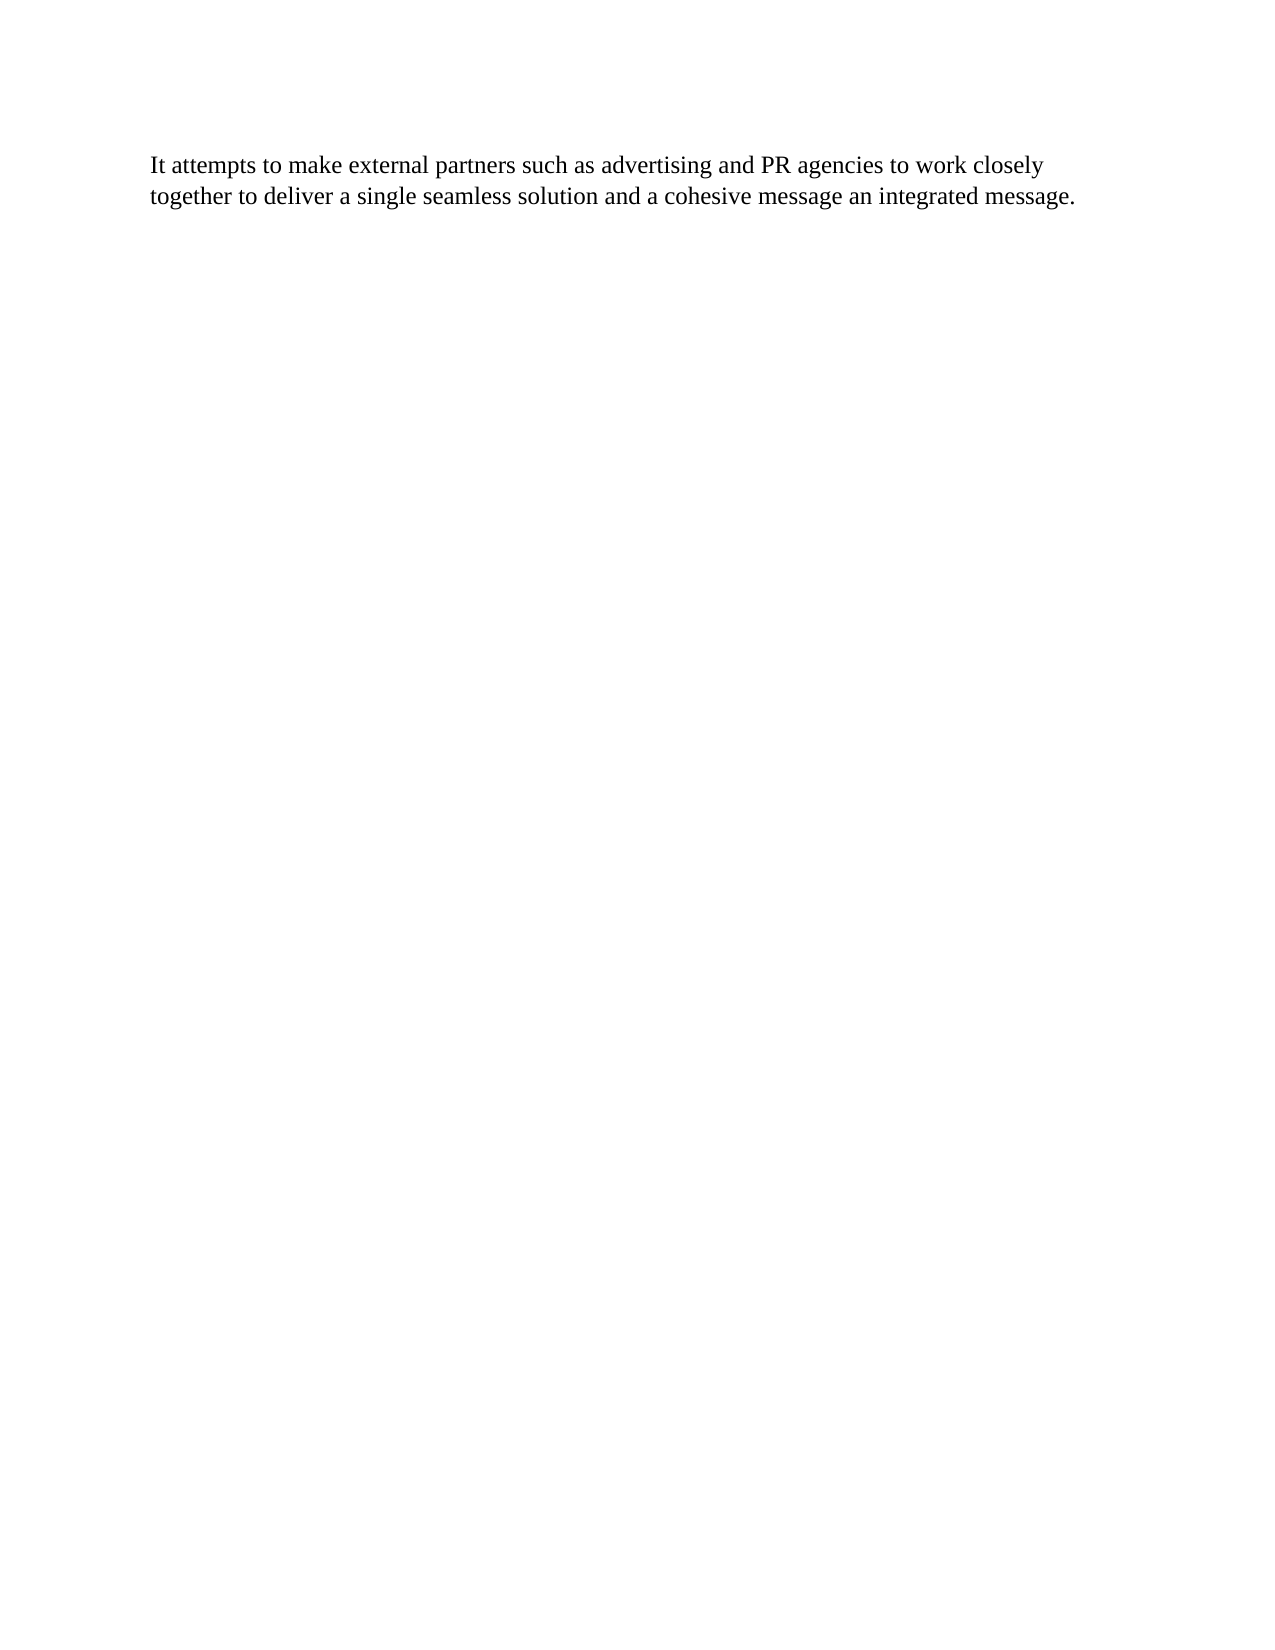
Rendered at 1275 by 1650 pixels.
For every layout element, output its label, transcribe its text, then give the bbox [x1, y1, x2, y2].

list It attempts to make external partners such as advertising and PR agencies to work closely together to deliver a single seamless solution and a cohesive message an integrated message. [150, 150, 1125, 210]
